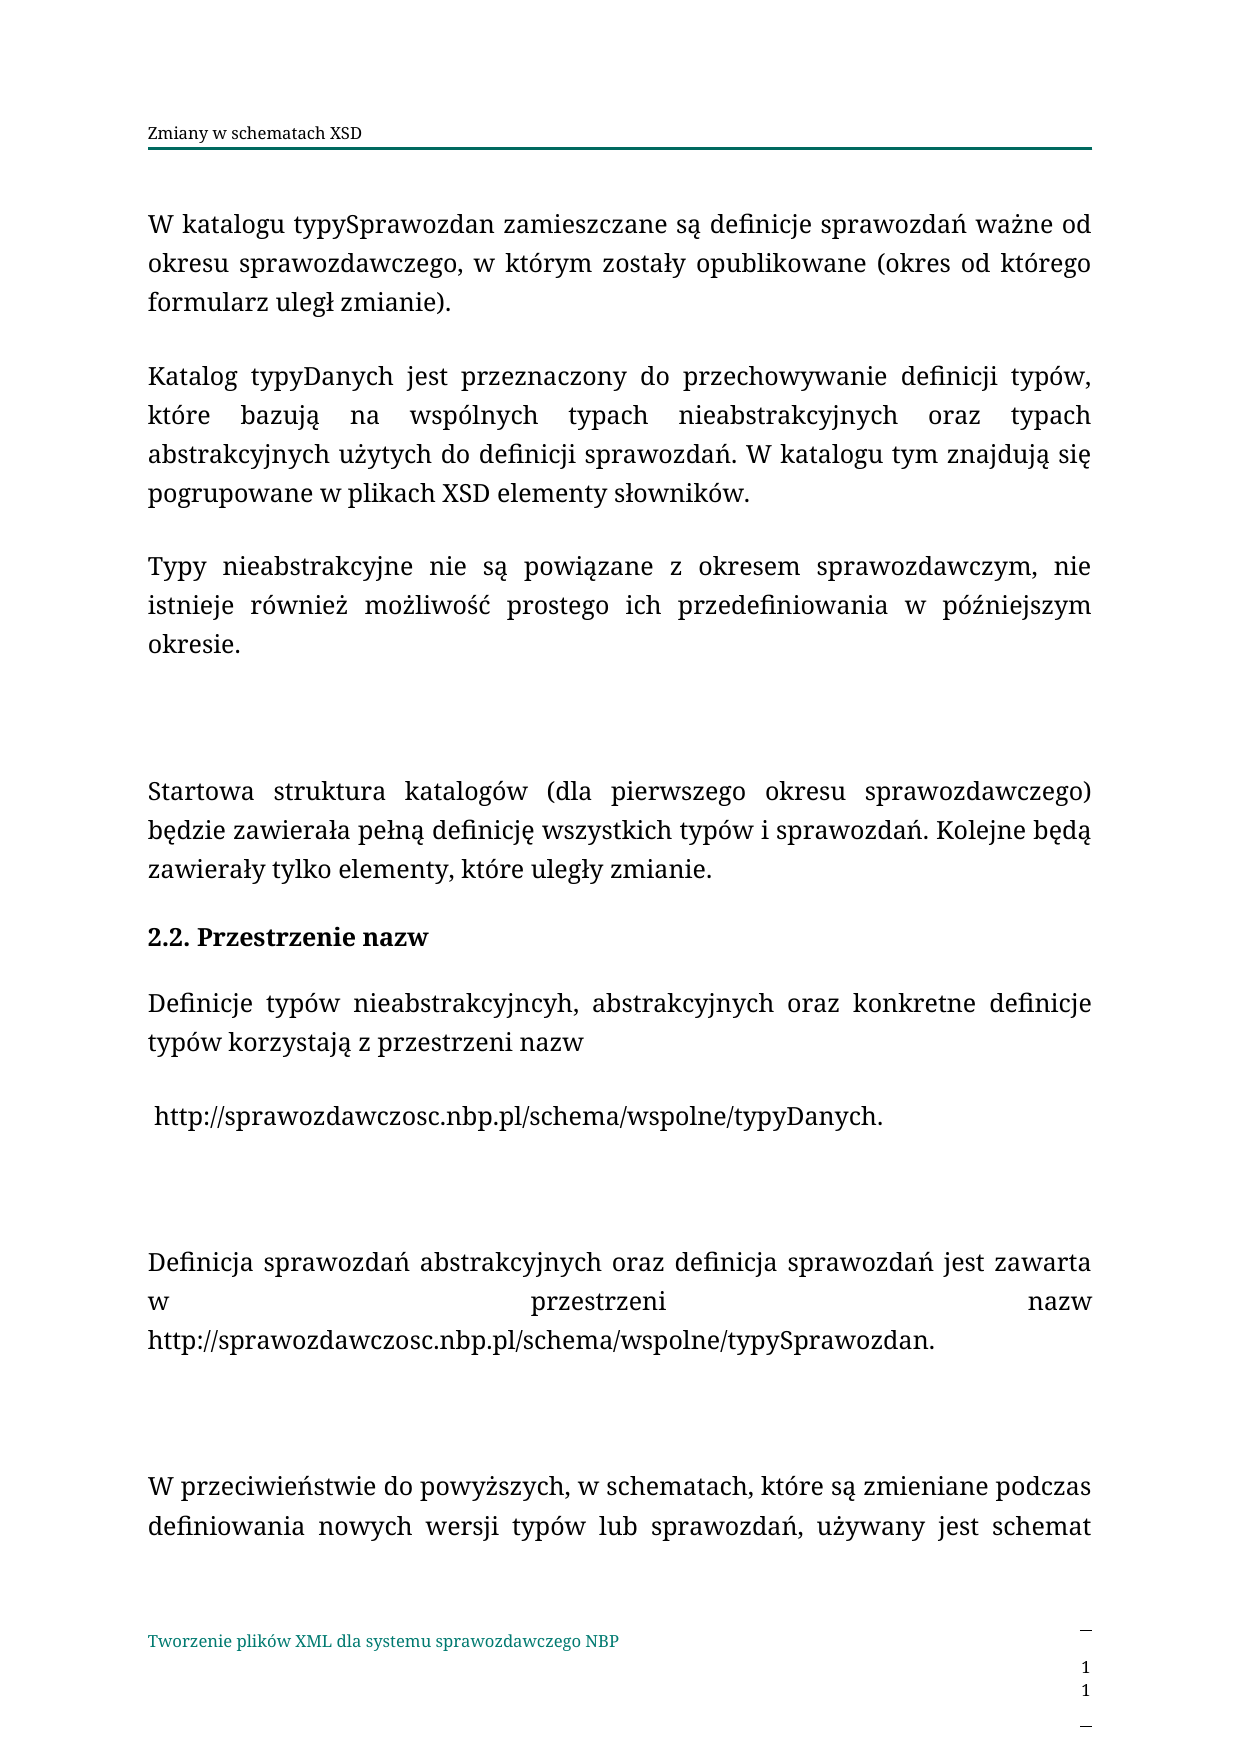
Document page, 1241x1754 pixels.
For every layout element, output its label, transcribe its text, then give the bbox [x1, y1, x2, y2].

text Definicje typów nieabstrakcyjncyh, abstrakcyjnych oraz konkretne definicje typów korzystają z przestrzeni nazw [148, 986, 1092, 1059]
text Typy nieabstrakcyjne nie są powiązane z okresem sprawozdawczym, nie istnieje również możliwość prostego ich przedefiniowania w późniejszym okresie. [148, 549, 1092, 661]
text Startowa struktura katalogów (dla pierwszego okresu sprawozdawczego) będzie zawierała pełną definicję wszystkich typów i sprawozdań. Kolejne będą zawierały tylko elementy, które uległy zmianie. [148, 773, 1092, 886]
text Katalog typyDanych jest przeznaczony do przechowywanie definicji typów, które bazują na wspólnych typach nieabstrakcyjnych oraz typach abstrakcyjnych użytych do definicji sprawozdań. W katalogu tym znajdują się pogrupowane w plikach XSD elementy słowników. [148, 358, 1092, 510]
text W katalogu typySprawozdan zamieszczane są definicje sprawozdań ważne od okresu sprawozdawczego, w którym zostały opublikowane (okres od którego formularz uległ zmianie). [148, 207, 1092, 319]
text Definicja sprawozdań abstrakcyjnych oraz definicja sprawozdań jest zawarta w przestrzeni nazw http://sprawozdawczosc.nbp.pl/schema/wspolne/typySprawozdan. [148, 1244, 1092, 1357]
subtitle Przestrzenie nazw [148, 925, 1092, 952]
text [148, 1469, 1092, 1542]
text http://sprawozdawczosc.nbp.pl/schema/wspolne/typyDanych. [148, 1098, 1092, 1132]
